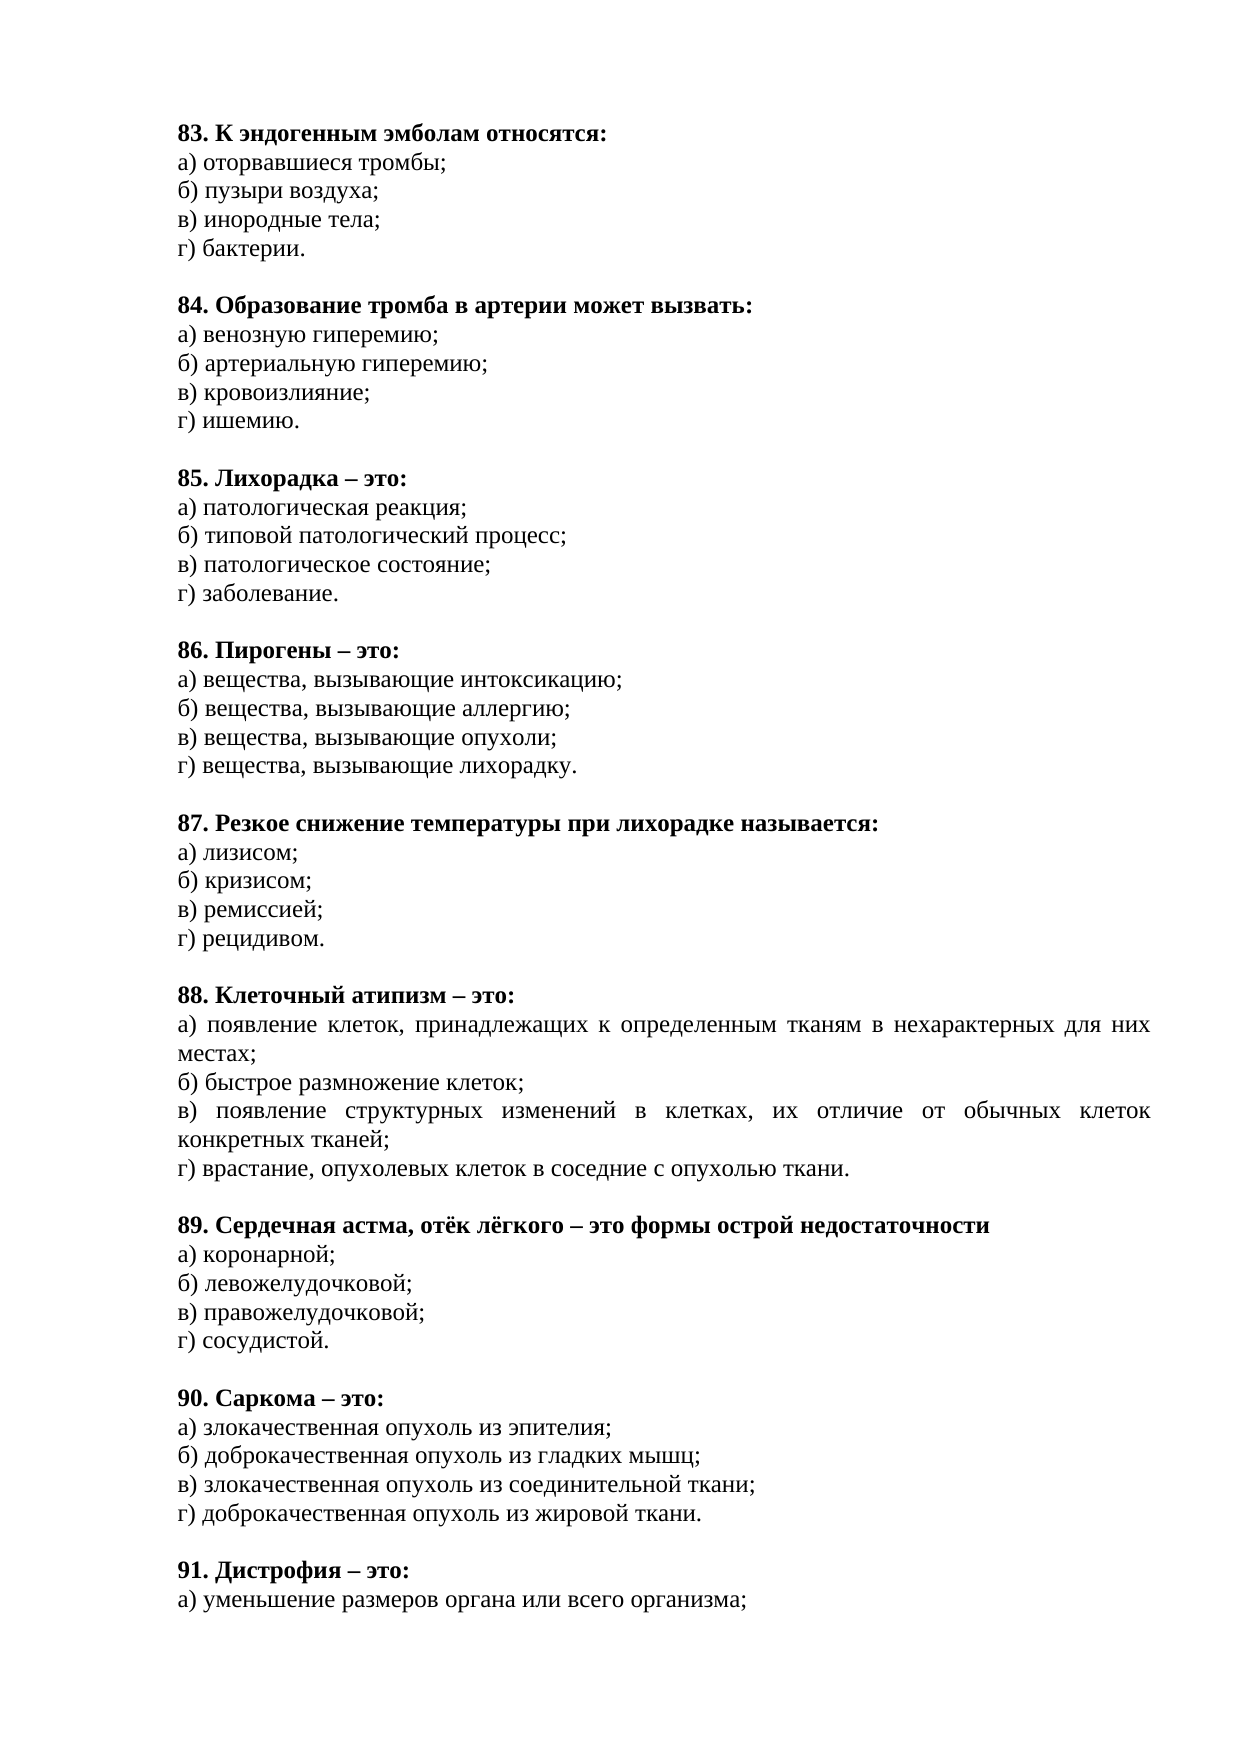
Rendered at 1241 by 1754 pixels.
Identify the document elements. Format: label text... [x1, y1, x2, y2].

text б) пузыри воздуха; [177, 176, 1152, 204]
text 86. Пирогены – это: [177, 636, 1152, 664]
text г) врастание, опухолевых клеток в соседние с опухолью ткани. [177, 1153, 1152, 1182]
text г) заболевание. [177, 578, 1152, 607]
text б) быстрое размножение клеток; [177, 1067, 1152, 1096]
text а) появление клеток, принадлежащих к определенным тканям в нехарактерных для них местах; [177, 1009, 1152, 1067]
text г) бактерии. [177, 233, 1152, 262]
text б) типовой патологический процесс; [177, 521, 1152, 549]
text а) вещества, вызывающие интоксикацию; [177, 664, 1152, 693]
text в) вещества, вызывающие опухоли; [177, 722, 1152, 751]
text 84. Образование тромба в артерии может вызвать: [177, 291, 1152, 319]
text в) патологическое состояние; [177, 549, 1152, 578]
text а) венозную гиперемию; [177, 319, 1152, 348]
text б) доброкачественная опухоль из гладких мышц; [177, 1441, 1152, 1469]
text а) злокачественная опухоль из эпителия; [177, 1412, 1152, 1441]
text а) коронарной; [177, 1239, 1152, 1268]
text б) левожелудочковой; [177, 1268, 1152, 1297]
text б) вещества, вызывающие аллергию; [177, 693, 1152, 722]
text 85. Лихорадка – это: [177, 463, 1152, 492]
text 89. Сердечная астма, отёк лёгкого – это формы острой недостаточности [177, 1211, 1152, 1239]
text б) артериальную гиперемию; [177, 348, 1152, 377]
text а) лизисом; [177, 837, 1152, 866]
text б) кризисом; [177, 866, 1152, 894]
text в) злокачественная опухоль из соединительной ткани; [177, 1469, 1152, 1498]
text в) ремиссией; [177, 894, 1152, 923]
text а) оторвавшиеся тромбы; [177, 147, 1152, 176]
text 90. Саркома – это: [177, 1383, 1152, 1412]
text г) доброкачественная опухоль из жировой ткани. [177, 1498, 1152, 1527]
text в) появление структурных изменений в клетках, их отличие от обычных клеток конкретных тканей; [177, 1096, 1152, 1153]
text 83. К эндогенным эмболам относятся: [177, 118, 1152, 147]
text г) вещества, вызывающие лихорадку. [177, 751, 1152, 779]
text в) правожелудочковой; [177, 1297, 1152, 1326]
text 87. Резкое снижение температуры при лихорадке называется: [177, 808, 1152, 837]
text г) сосудистой. [177, 1326, 1152, 1354]
text 91. Дистрофия – это: [177, 1556, 1152, 1584]
text в) кровоизлияние; [177, 377, 1152, 406]
text а) патологическая реакция; [177, 492, 1152, 521]
text г) ишемию. [177, 406, 1152, 434]
text г) рецидивом. [177, 923, 1152, 952]
text а) уменьшение размеров органа или всего организма; [177, 1584, 1152, 1613]
text 88. Клеточный атипизм – это: [177, 981, 1152, 1009]
text в) инородные тела; [177, 204, 1152, 233]
